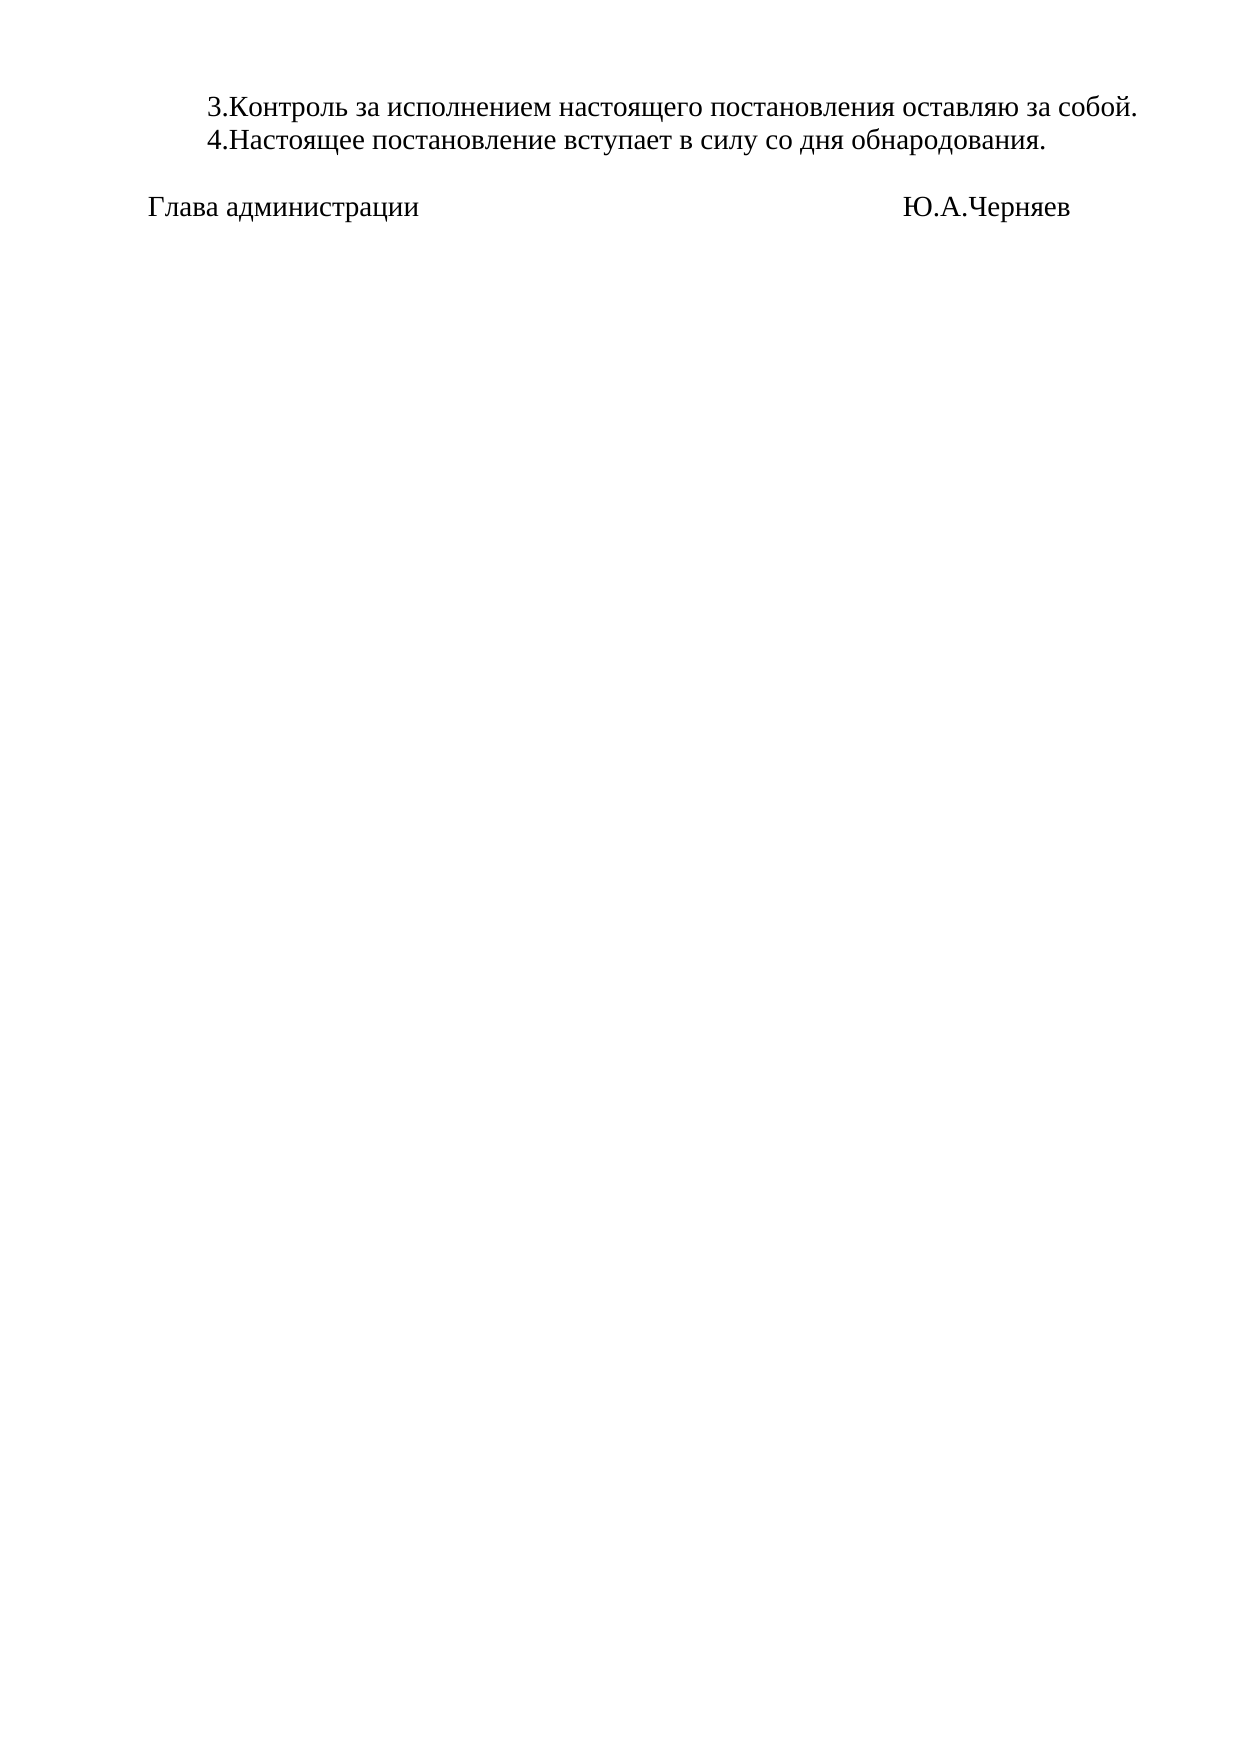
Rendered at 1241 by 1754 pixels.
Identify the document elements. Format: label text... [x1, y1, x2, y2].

text 4.Настоящее постановление вступает в силу со дня обнародования. [148, 122, 1152, 156]
text 3.Контроль за исполнением настоящего постановления оставляю за собой. [148, 89, 1152, 122]
text Глава администрации Ю.А.Черняев [148, 189, 1152, 223]
